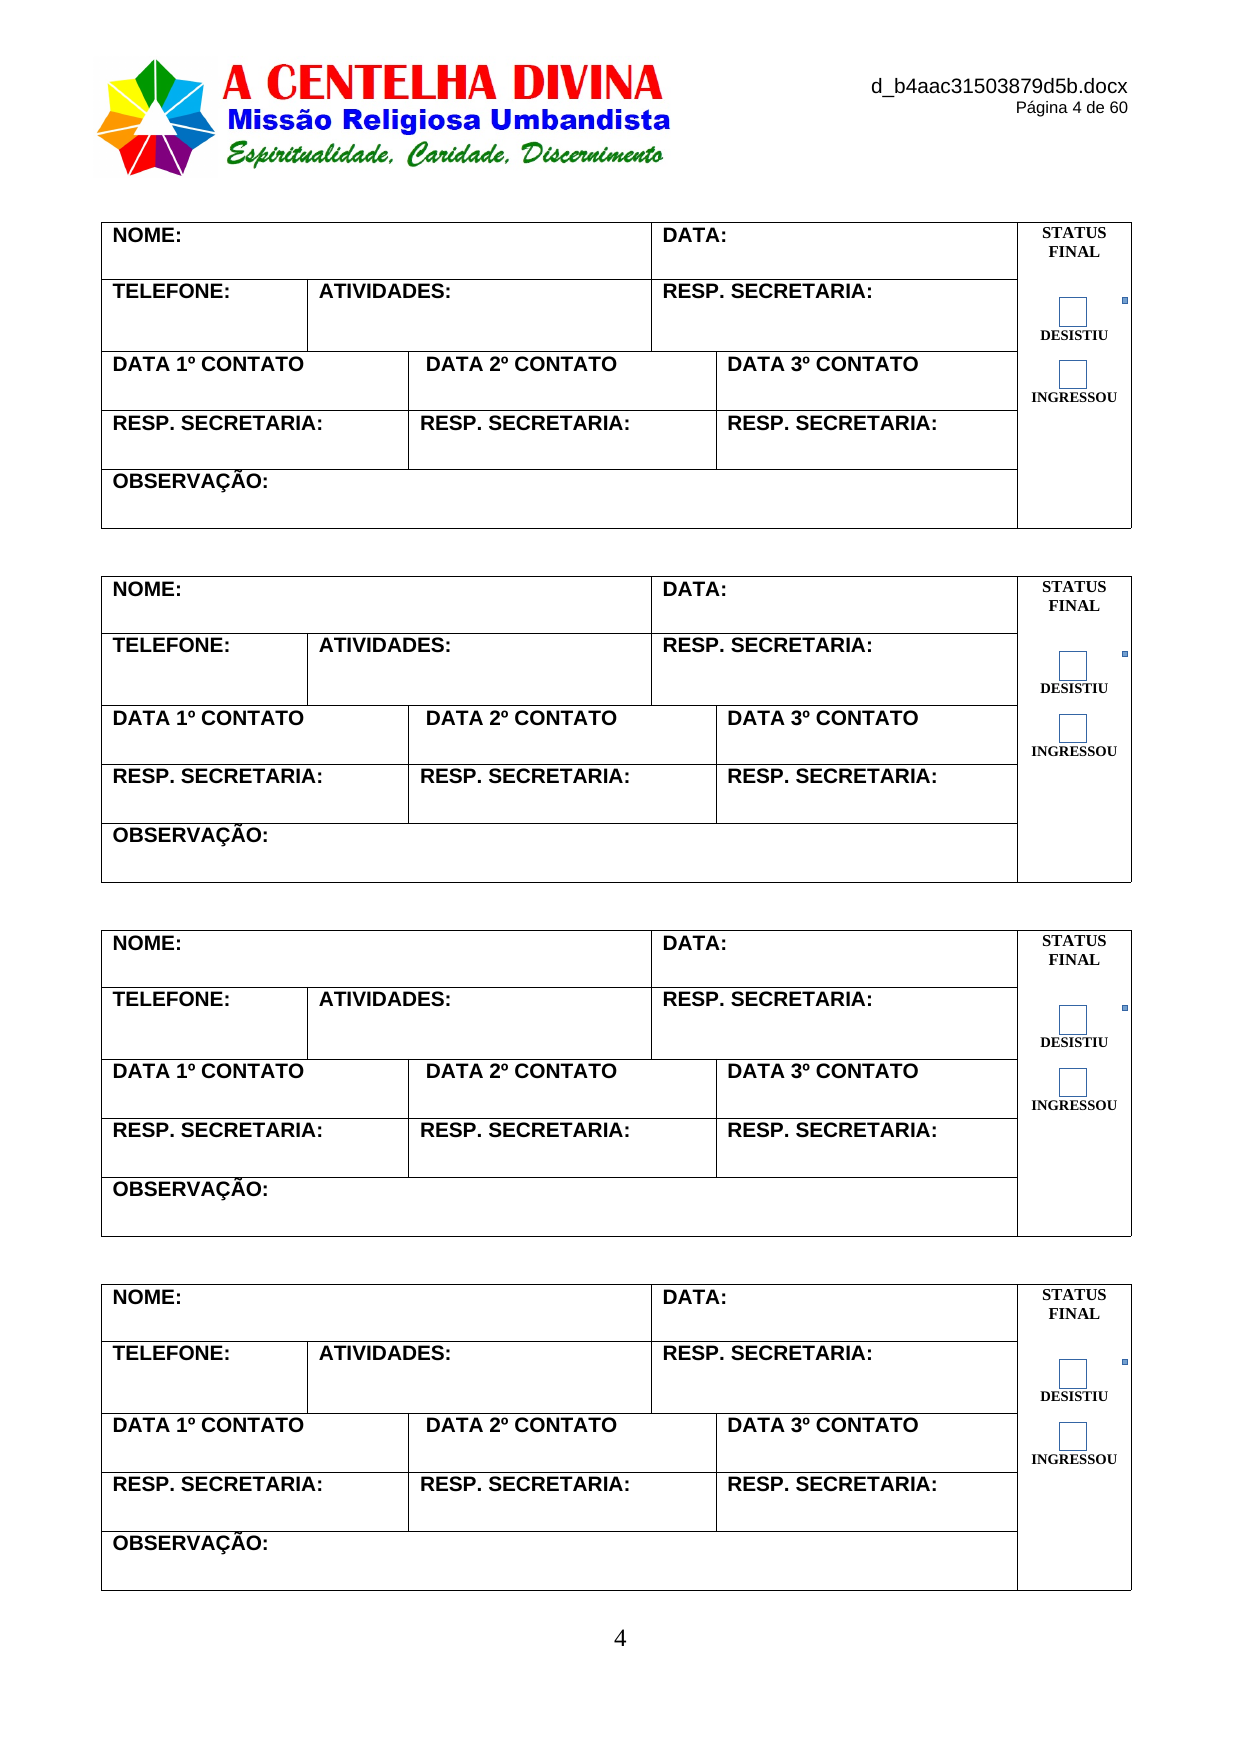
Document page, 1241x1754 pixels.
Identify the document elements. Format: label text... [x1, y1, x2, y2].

table_cell DATA 3º CONTATO [717, 1060, 1017, 1118]
table_cell RESP. SECRETARIA: [102, 765, 408, 823]
table_cell DATA 3º CONTATO [717, 352, 1017, 410]
table_cell RESP. SECRETARIA: [409, 1473, 716, 1531]
table_cell DATA 3º CONTATO [717, 706, 1017, 764]
table_header STATUS FINAL DESISTIU INGRESSOU [1018, 223, 1131, 528]
table_cell DATA 2º CONTATO [409, 1060, 716, 1118]
table_cell RESP. SECRETARIA: [409, 411, 716, 469]
table_header NOME: [102, 931, 651, 987]
table_cell DATA 1º CONTATO [102, 706, 408, 764]
table_cell DATA 2º CONTATO [409, 1414, 716, 1472]
table_cell OBSERVAÇÃO: [102, 1178, 1017, 1236]
table_header DATA: [652, 223, 1017, 279]
table_cell RESP. SECRETARIA: [409, 765, 716, 823]
table_cell OBSERVAÇÃO: [102, 470, 1017, 528]
table_cell ATIVIDADES: [308, 634, 651, 705]
table_header NOME: [102, 577, 651, 633]
table_cell RESP. SECRETARIA: [409, 1119, 716, 1177]
table_cell RESP. SECRETARIA: [717, 411, 1017, 469]
table_cell ATIVIDADES: [308, 988, 651, 1059]
picture [93, 56, 678, 178]
table_cell RESP. SECRETARIA: [717, 1119, 1017, 1177]
table_cell DATA 3º CONTATO [717, 1414, 1017, 1472]
table_header STATUS FINAL DESISTIU INGRESSOU [1018, 931, 1131, 1236]
table_cell TELEFONE: [102, 280, 307, 351]
table_cell RESP. SECRETARIA: [652, 280, 1017, 351]
table_cell RESP. SECRETARIA: [652, 1342, 1017, 1413]
table_cell DATA 2º CONTATO [409, 352, 716, 410]
table_cell ATIVIDADES: [308, 280, 651, 351]
table_header NOME: [102, 223, 651, 279]
table_header STATUS FINAL DESISTIU INGRESSOU [1018, 577, 1131, 882]
table_cell OBSERVAÇÃO: [102, 1532, 1017, 1590]
table_header NOME: [102, 1285, 651, 1341]
table_cell DATA 2º CONTATO [409, 706, 716, 764]
table_cell DATA 1º CONTATO [102, 1060, 408, 1118]
table_cell RESP. SECRETARIA: [717, 1473, 1017, 1531]
table_cell RESP. SECRETARIA: [102, 411, 408, 469]
table_cell RESP. SECRETARIA: [717, 765, 1017, 823]
table_cell TELEFONE: [102, 1342, 307, 1413]
table_header DATA: [652, 931, 1017, 987]
table_header DATA: [652, 1285, 1017, 1341]
table_cell RESP. SECRETARIA: [102, 1473, 408, 1531]
table_cell ATIVIDADES: [308, 1342, 651, 1413]
table_cell TELEFONE: [102, 988, 307, 1059]
table_cell RESP. SECRETARIA: [102, 1119, 408, 1177]
table_cell DATA 1º CONTATO [102, 1414, 408, 1472]
table_cell OBSERVAÇÃO: [102, 824, 1017, 882]
table_cell RESP. SECRETARIA: [652, 634, 1017, 705]
table_cell RESP. SECRETARIA: [652, 988, 1017, 1059]
table_cell TELEFONE: [102, 634, 307, 705]
table_cell DATA 1º CONTATO [102, 352, 408, 410]
table_header DATA: [652, 577, 1017, 633]
table_header STATUS FINAL DESISTIU INGRESSOU [1018, 1285, 1131, 1590]
